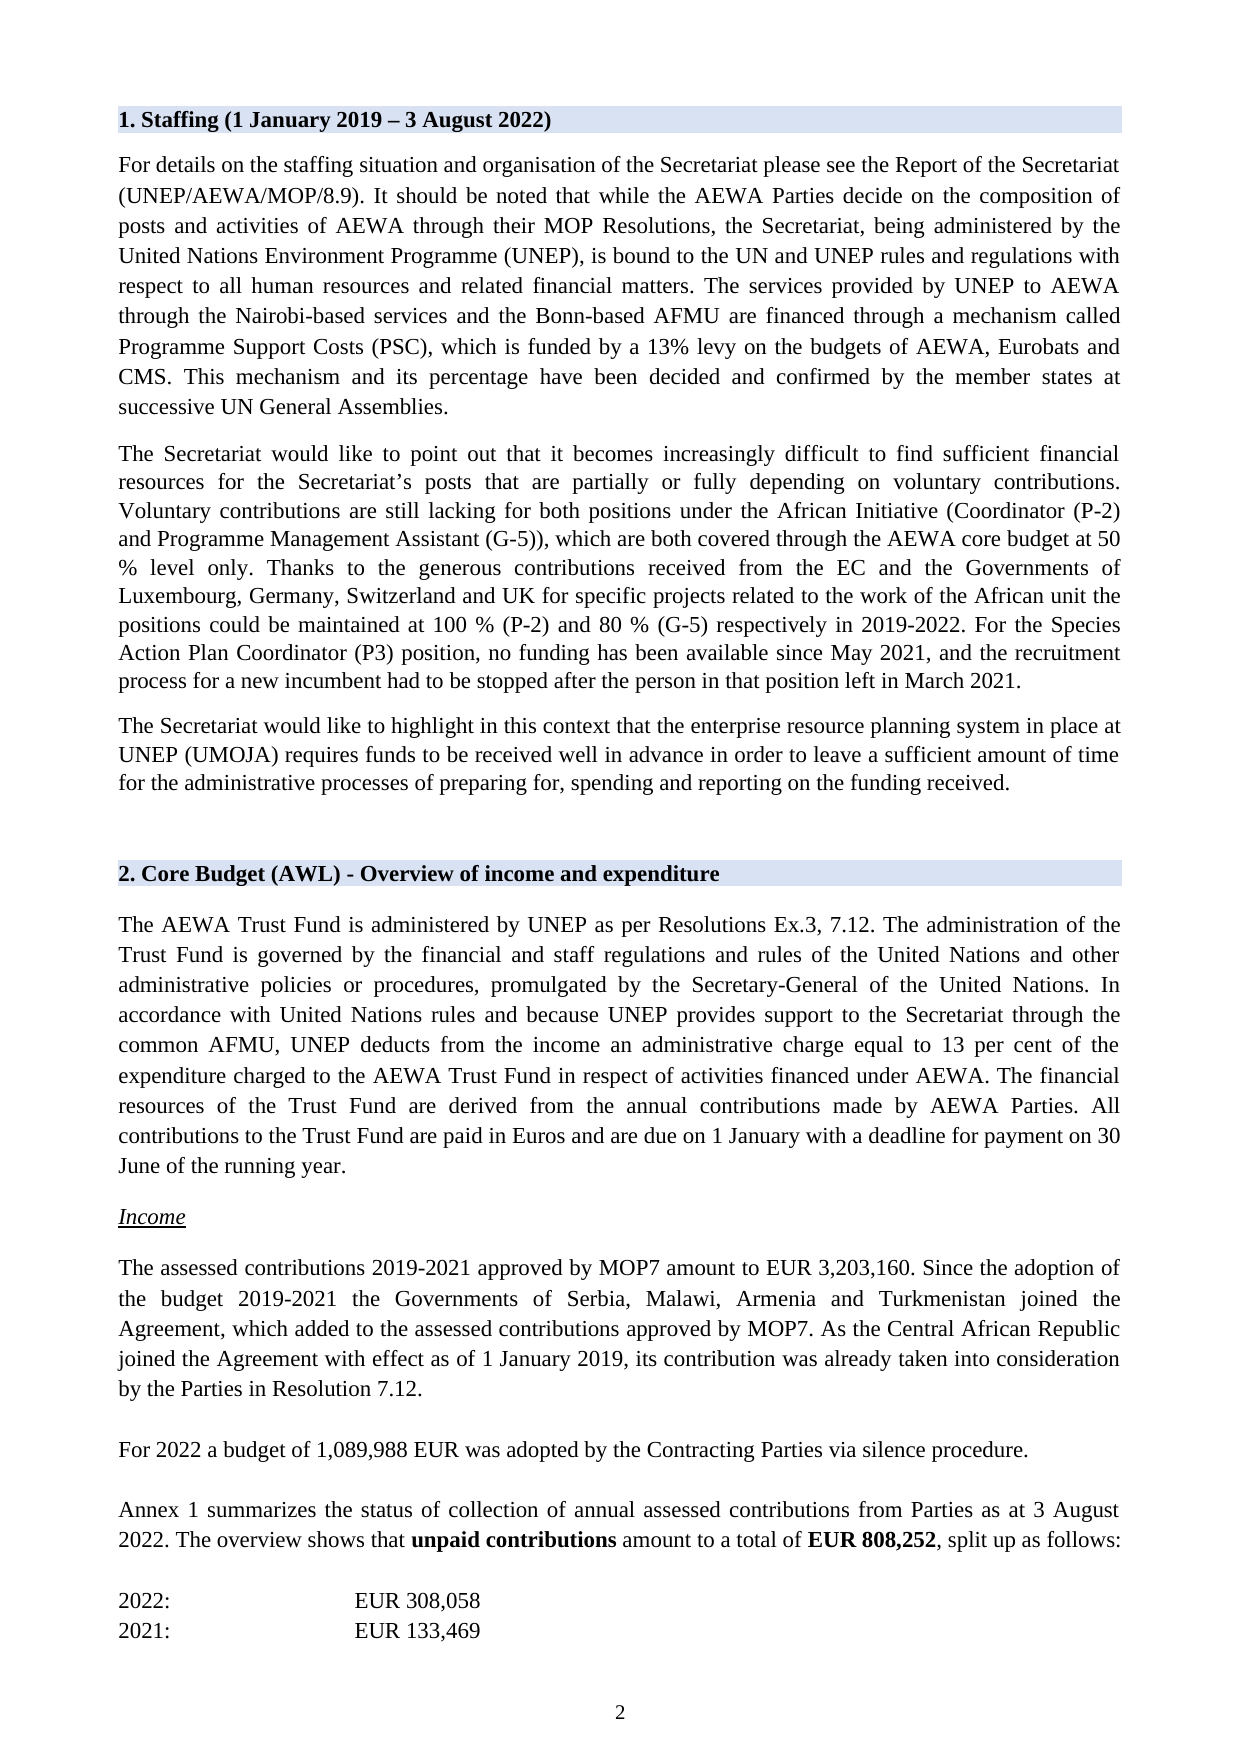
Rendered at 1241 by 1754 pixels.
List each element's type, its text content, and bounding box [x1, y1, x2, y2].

text For 2022 a budget of 1,089,988 EUR was adopted by the Contracting Parties via silence procedure. [118, 1436, 1122, 1462]
text Annex 1 summarizes the status of collection of annual assessed contributions from Parties as at 3 August 2022. The overview shows that unpaid contributions amount to a total of EUR 808,252, split up as follows: [118, 1496, 1122, 1553]
text 1. Staffing (1 January 2019 – 3 August 2022) [118, 106, 1122, 133]
text The assessed contributions 2019-2021 approved by MOP7 amount to EUR 3,203,160. Since the adoption of the budget 2019-2021 the Governments of Serbia, Malawi, Armenia and Turkmenistan joined the Agreement, which added to the assessed contributions approved by MOP7. As the Central African Republic joined the Agreement with effect as of 1 January 2019, its contribution was already taken into consideration by the Parties in Resolution 7.12. [118, 1254, 1122, 1402]
text Income [118, 1203, 1122, 1230]
text 2021: EUR 133,469 [118, 1617, 1122, 1643]
text The Secretariat would like to highlight in this context that the enterprise resource planning system in place at UNEP (UMOJA) requires funds to be received well in advance in order to leave a sufficient amount of time for the administrative processes of preparing for, spending and reporting on the funding received. [118, 713, 1122, 796]
text The Secretariat would like to point out that it becomes increasingly difficult to find sufficient financial resources for the Secretariat’s posts that are partially or fully depending on voluntary contributions. Voluntary contributions are still lacking for both positions under the African Initiative (Coordinator (P-2) and Programme Management Assistant (G-5)), which are both covered through the AEWA core budget at 50 % level only. Thanks to the generous contributions received from the EC and the Governments of Luxembourg, Germany, Switzerland and UK for specific projects related to the work of the African unit the positions could be maintained at 100 % (P-2) and 80 % (G-5) respectively in 2019-2022. For the Species Action Plan Coordinator (P3) position, no funding has been available since May 2021, and the recruitment process for a new incumbent had to be stopped after the person in that position left in March 2021. [118, 440, 1122, 694]
text 2. Core Budget (AWL) - Overview of income and expenditure [118, 860, 1122, 886]
text 2022: EUR 308,058 [118, 1587, 1122, 1613]
text The AEWA Trust Fund is administered by UNEP as per Resolutions Ex.3, 7.12. The administration of the Trust Fund is governed by the financial and staff regulations and rules of the United Nations and other administrative policies or procedures, promulgated by the Secretary-General of the United Nations. In accordance with United Nations rules and because UNEP provides support to the Secretariat through the common AFMU, UNEP deducts from the income an administrative charge equal to 13 per cent of the expenditure charged to the AEWA Trust Fund in respect of activities financed under AEWA. The financial resources of the Trust Fund are derived from the annual contributions made by AEWA Parties. All contributions to the Trust Fund are paid in Euros and are due on 1 January with a deadline for payment on 30 June of the running year. [118, 911, 1122, 1179]
text For details on the staffing situation and organisation of the Secretariat please see the Report of the Secretariat (UNEP/AEWA/MOP/8.9). It should be noted that while the AEWA Parties decide on the composition of posts and activities of AEWA through their MOP Resolutions, the Secretariat, being administered by the United Nations Environment Programme (UNEP), is bound to the UN and UNEP rules and regulations with respect to all human resources and related financial matters. The services provided by UNEP to AEWA through the Nairobi-based services and the Bonn-based AFMU are financed through a mechanism called Programme Support Costs (PSC), which is funded by a 13% levy on the budgets of AEWA, Eurobats and CMS. This mechanism and its percentage have been decided and confirmed by the member states at successive UN General Assemblies. [118, 151, 1122, 419]
